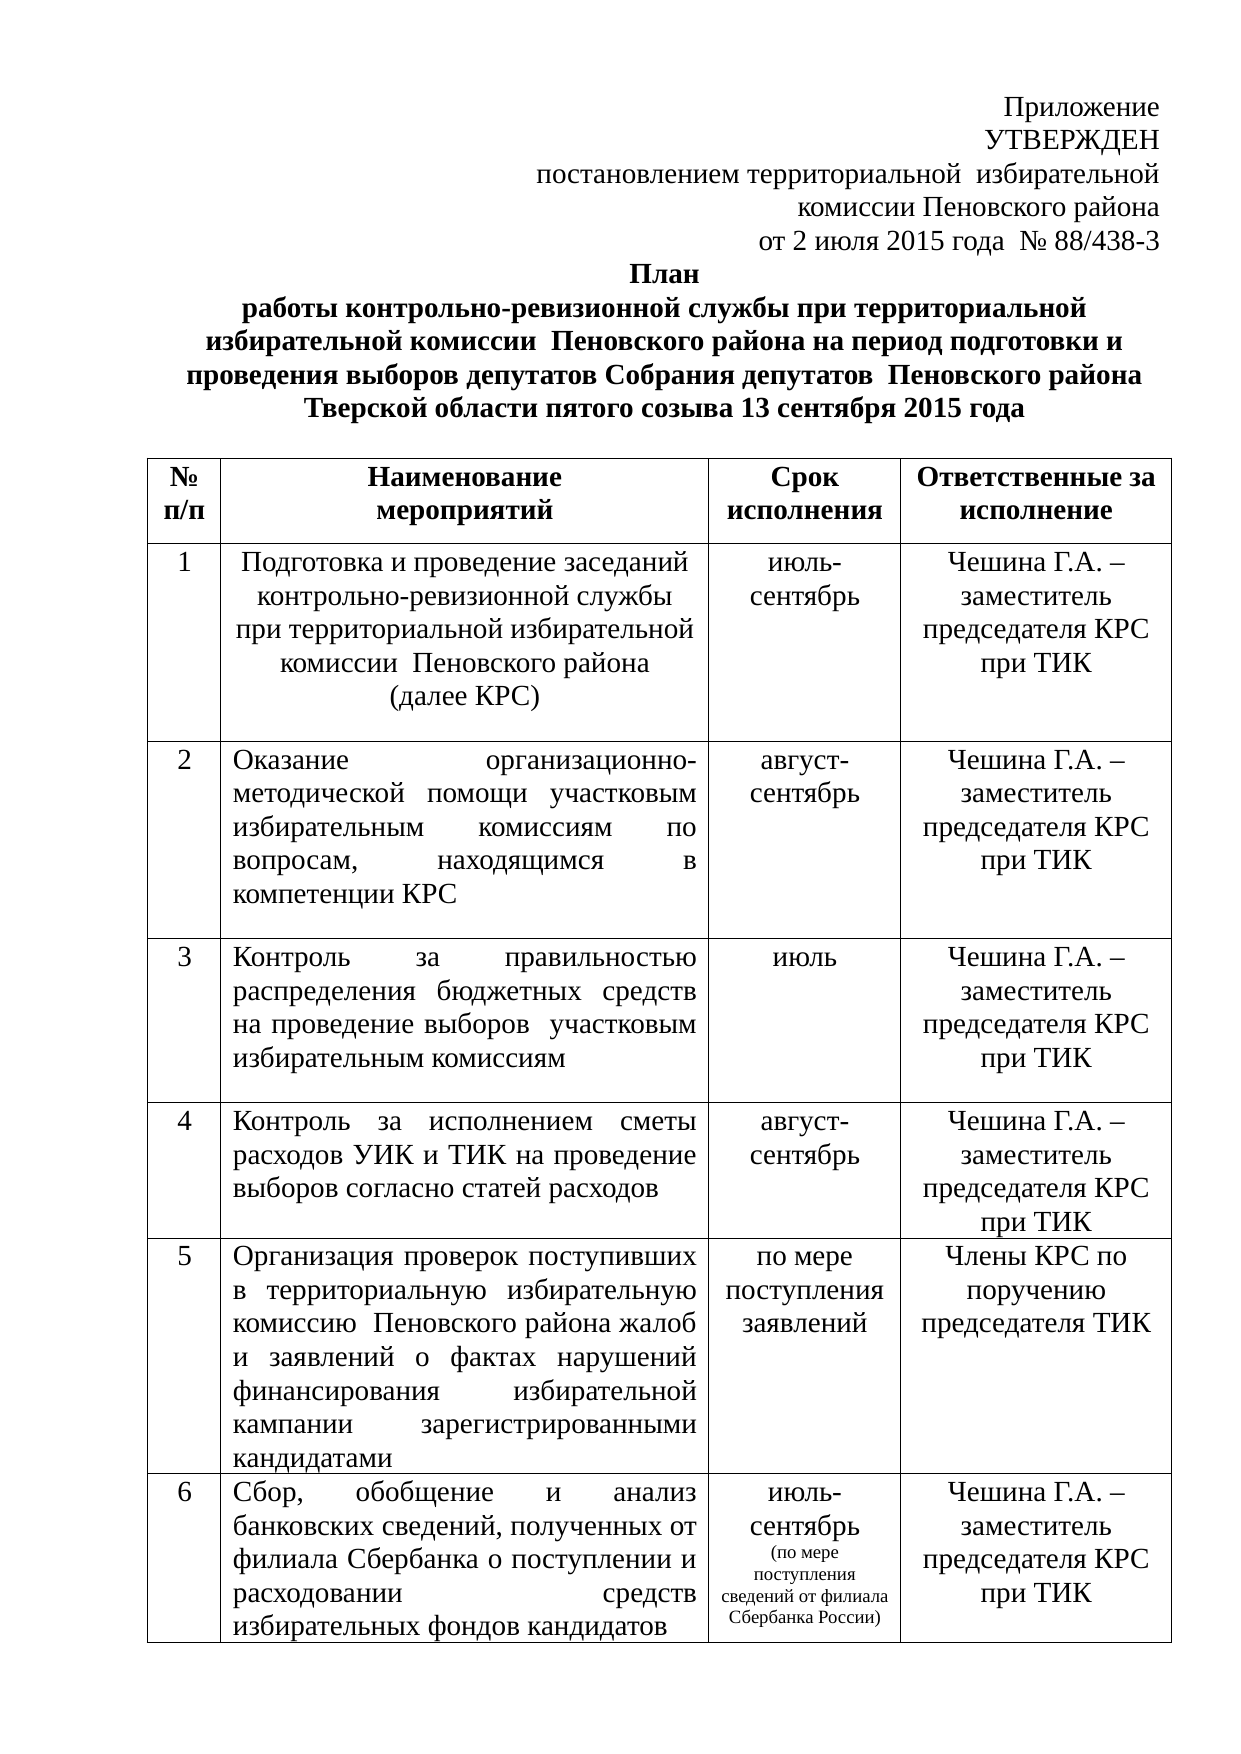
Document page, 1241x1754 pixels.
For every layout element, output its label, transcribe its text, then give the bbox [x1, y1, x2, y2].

text План [177, 256, 1152, 290]
table_cell Чешина Г.А. – заместитель председателя КРС при ТИК [901, 742, 1171, 938]
table_header Наименование мероприятий [221, 459, 708, 543]
table_cell от 2 июля 2015 года № 88/438-3 [166, 223, 1171, 256]
table_cell Подготовка и проведение заседаний контрольно-ревизионной службы при территориальной избирательной комиссии Пеновского района (далее КРС) [221, 544, 708, 741]
table_cell Контроль за исполнением сметы расходов УИК и ТИК на проведение выборов согласно статей расходов [221, 1103, 708, 1237]
table_header Срок исполнения [709, 459, 900, 543]
table_cell Чешина Г.А. – заместитель председателя КРС при ТИК [901, 939, 1171, 1102]
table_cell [901, 1474, 1171, 1642]
table_cell июль-сентябрь (по мере поступления сведений от филиала Сбербанка России) [709, 1474, 900, 1642]
table_cell Члены КРС по поручению председателя ТИК [901, 1239, 1171, 1473]
table_header № п/п [148, 459, 220, 543]
table_cell Контроль за правильностью распределения бюджетных средств на проведение выборов участковым избирательным комиссиям [221, 939, 708, 1102]
table_cell 3 [148, 939, 220, 1102]
table_cell Чешина Г.А. – заместитель председателя КРС при ТИК [901, 544, 1171, 741]
table_cell август- сентябрь [709, 742, 900, 938]
table_cell 6 [148, 1474, 220, 1642]
table_cell Чешина Г.А. – заместитель председателя КРС при ТИК [901, 1103, 1171, 1237]
table_cell Организация проверок поступивших в территориальную избирательную комиссию Пеновского района жалоб и заявлений о фактах нарушений финансирования избирательной кампании зарегистрированными кандидатами [221, 1239, 708, 1473]
table_cell 1 [148, 544, 220, 741]
table_cell август- сентябрь [709, 1103, 900, 1237]
table_cell июль [709, 939, 900, 1102]
text работы контрольно-ревизионной службы при территориальной избирательной комиссии Пеновского района на период подготовки и проведения выборов депутатов Собрания депутатов Пеновского района Тверской области пятого созыва 13 сентября 2015 года [177, 290, 1152, 424]
table_cell по мере поступления заявлений [709, 1239, 900, 1473]
table_cell 5 [148, 1239, 220, 1473]
table_cell Сбор, обобщение и анализ банковских сведений, полученных от филиала Сбербанка о поступлении и расходовании средств избирательных фондов кандидатов [221, 1474, 708, 1642]
table_cell июль-сентябрь [709, 544, 900, 741]
table_cell 2 [148, 742, 220, 938]
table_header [166, 89, 1171, 223]
table_cell Оказание организационно-методической помощи участковым избирательным комиссиям по вопросам, находящимся в компетенции КРС [221, 742, 708, 938]
table_header Ответственные за исполнение [901, 459, 1171, 543]
table_cell 4 [148, 1103, 220, 1237]
